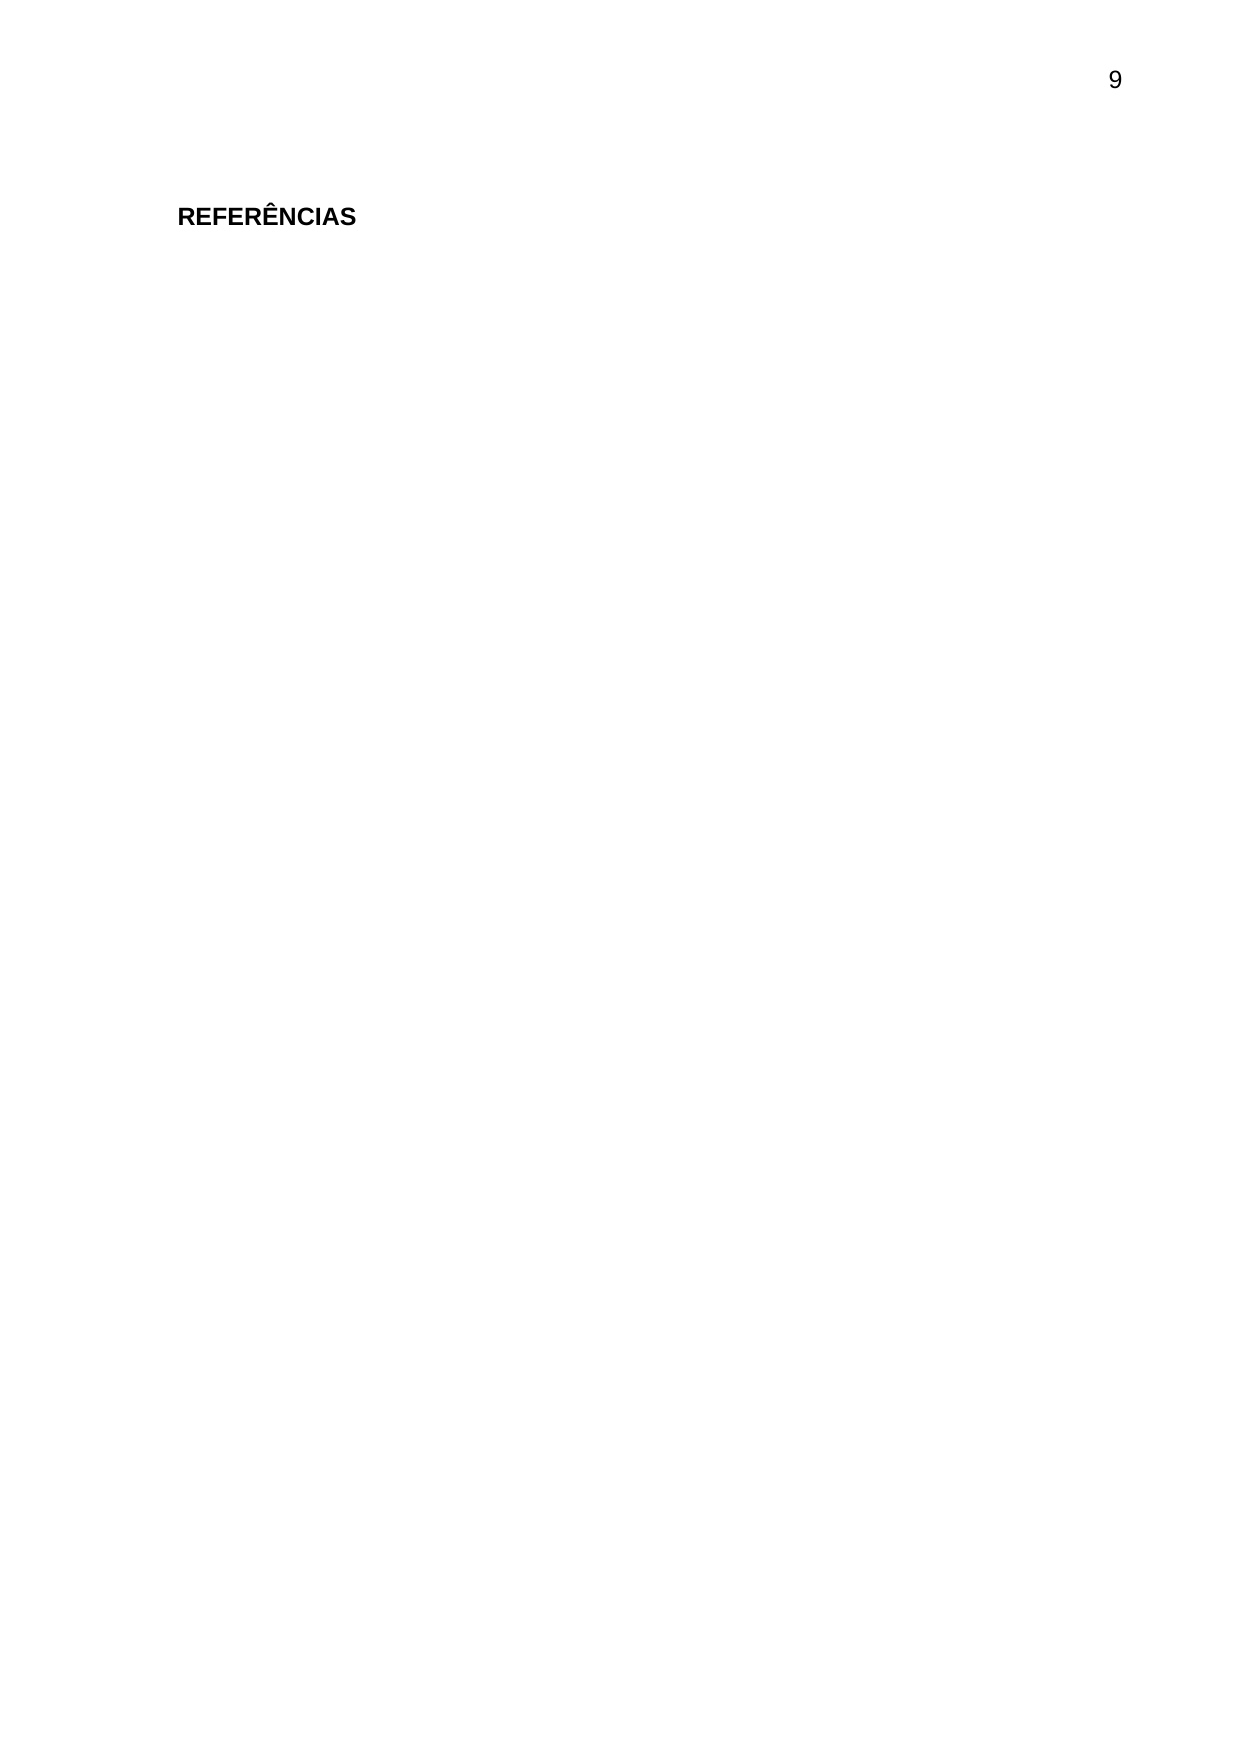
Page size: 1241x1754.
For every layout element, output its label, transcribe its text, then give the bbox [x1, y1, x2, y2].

subtitle REFERÊNCIAS [177, 202, 1122, 231]
